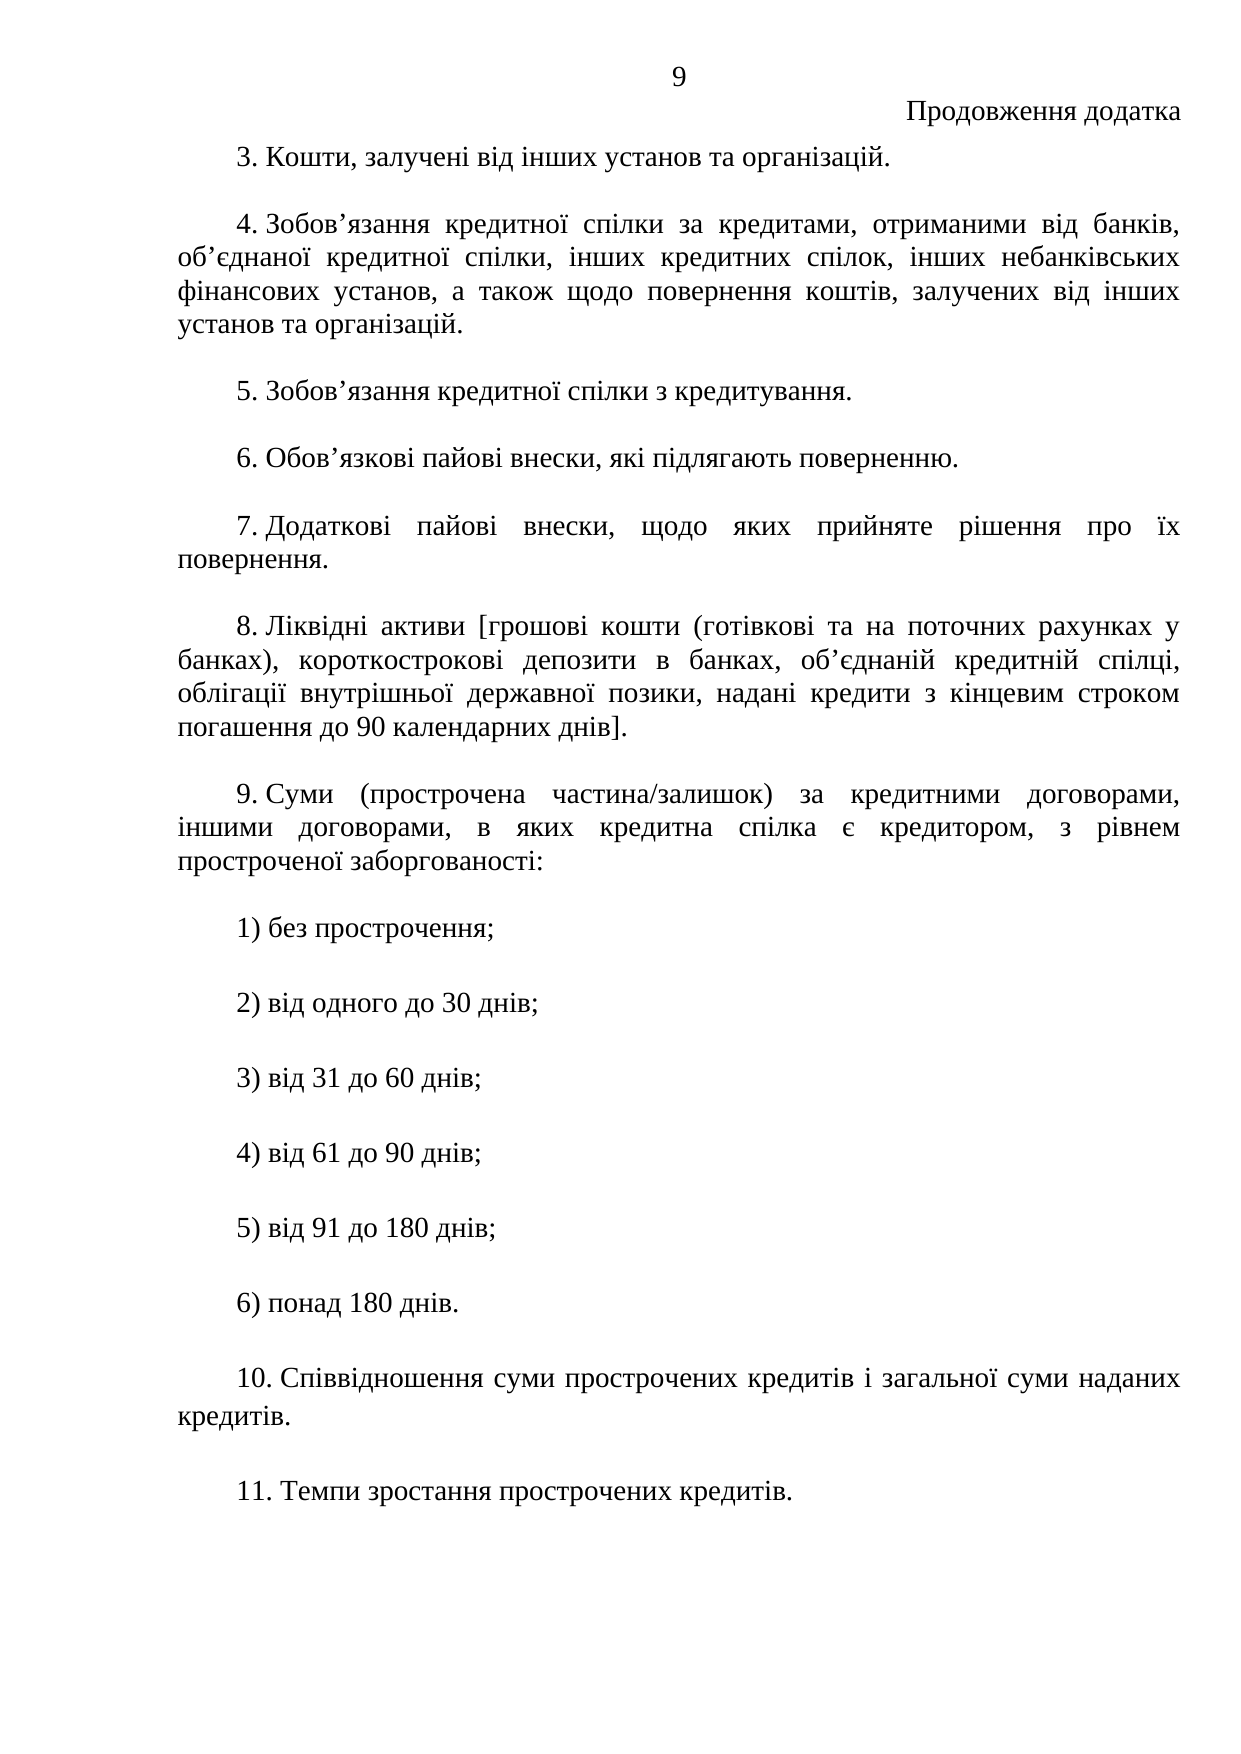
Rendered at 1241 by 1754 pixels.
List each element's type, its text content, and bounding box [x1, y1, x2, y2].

text 10. Співвідношення суми прострочених кредитів і загальної суми наданих кредитів. [177, 1356, 1181, 1431]
text 7. Додаткові пайові внески, щодо яких прийняте рішення про їх повернення. [177, 508, 1181, 575]
text 8. Ліквідні активи [грошові кошти (готівкові та на поточних рахунках у банках), короткострокові депозити в банках, об’єднаній кредитній спілці, облігації внутрішньої державної позики, надані кредити з кінцевим строком погашення до 90 календарних днів]. [177, 608, 1181, 742]
text 3. Кошти, залучені від інших установ та організацій. [177, 139, 1181, 172]
text 1) без прострочення; [177, 910, 1181, 944]
text 11. Темпи зростання прострочених кредитів. [177, 1469, 1181, 1506]
text 4. Зобов’язання кредитної спілки за кредитами, отриманими від банків, об’єднаної кредитної спілки, інших кредитних спілок, інших небанківських фінансових установ, а також щодо повернення коштів, залучених від інших установ та організацій. [177, 206, 1181, 340]
text 6) понад 180 днів. [177, 1281, 1181, 1319]
text 3) від 31 до 60 днів; [177, 1056, 1181, 1094]
text 4) від 61 до 90 днів; [177, 1131, 1181, 1169]
text 5. Зобов’язання кредитної спілки з кредитування. [177, 373, 1181, 407]
text 9. Суми (прострочена частина/залишок) за кредитними договорами, іншими договорами, в яких кредитна спілка є кредитором, з рівнем простроченої заборгованості: [177, 776, 1181, 877]
text 5) від 91 до 180 днів; [177, 1206, 1181, 1244]
text 2) від одного до 30 днів; [177, 981, 1181, 1019]
text 6. Обов’язкові пайові внески, які підлягають поверненню. [177, 441, 1181, 474]
